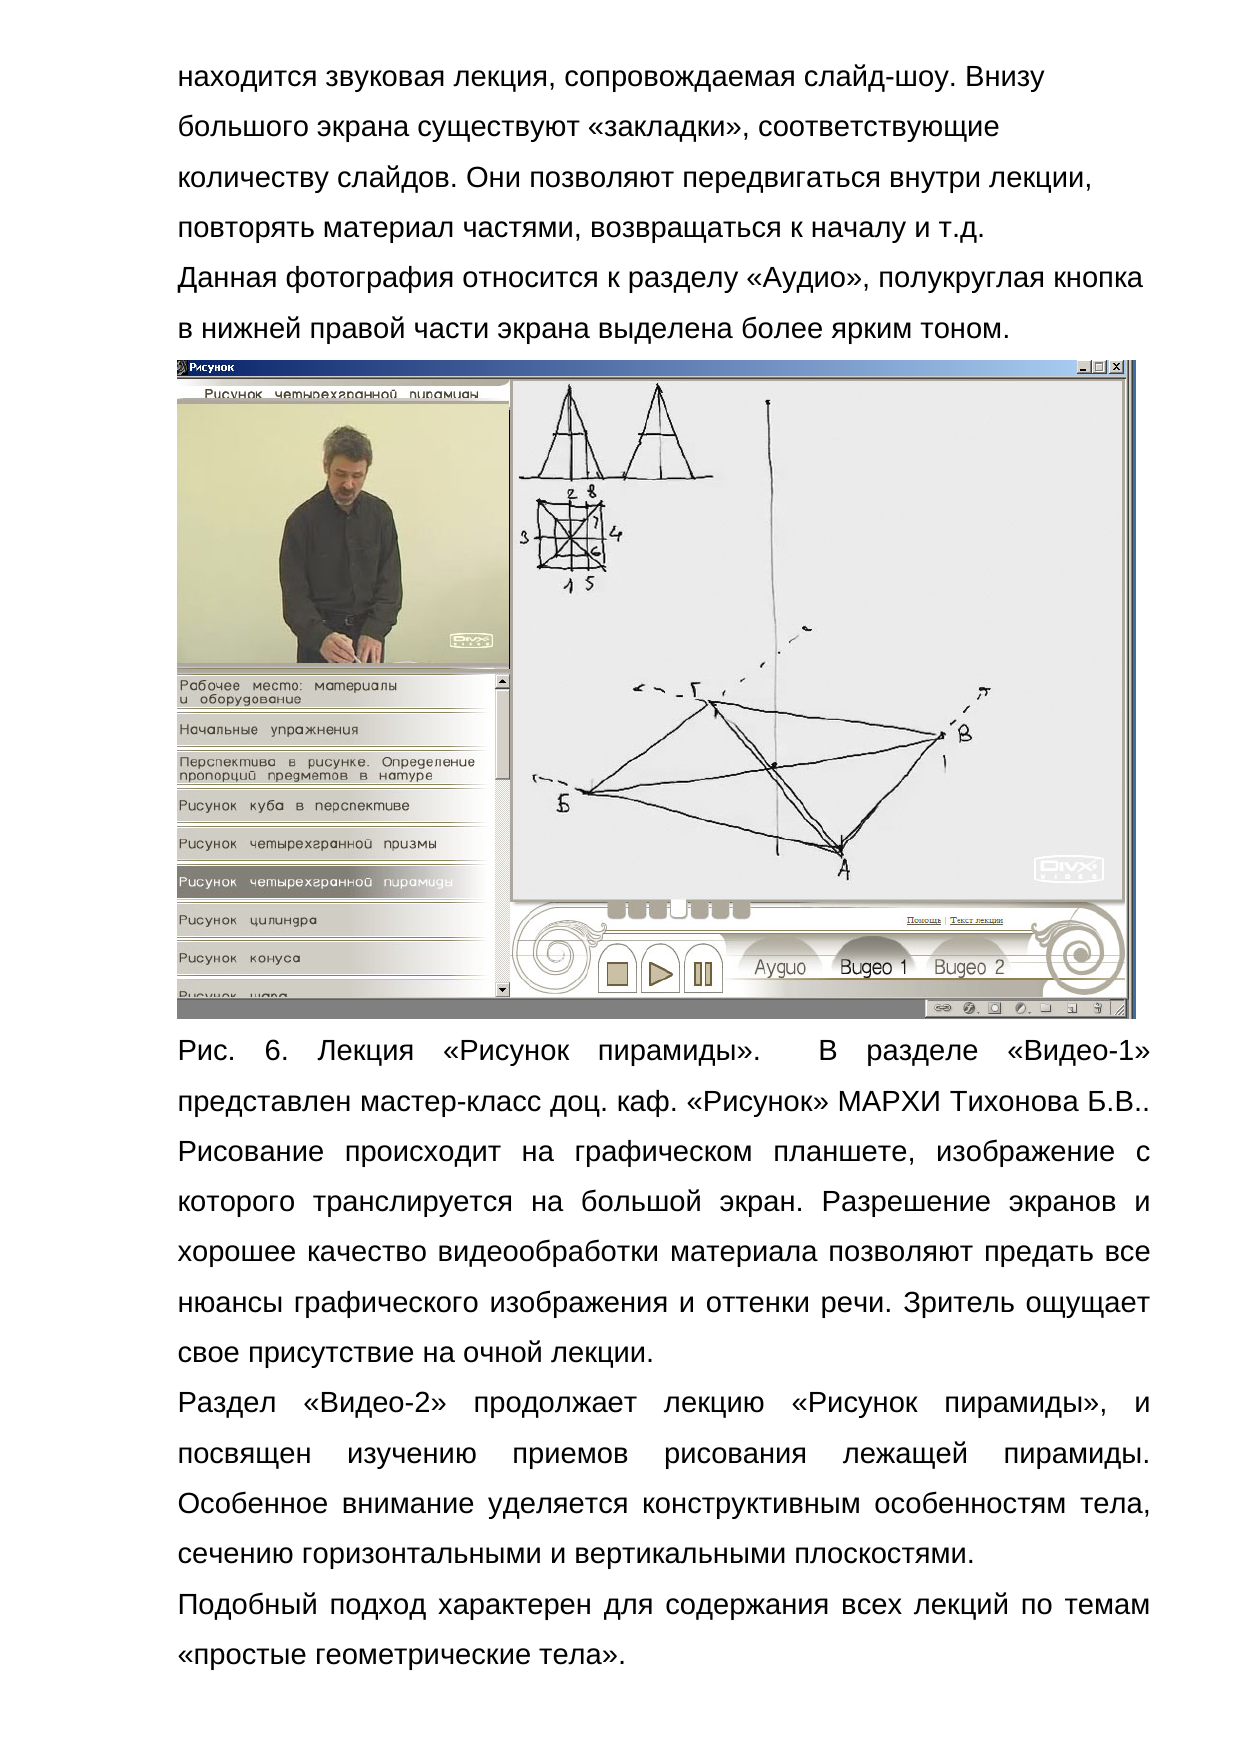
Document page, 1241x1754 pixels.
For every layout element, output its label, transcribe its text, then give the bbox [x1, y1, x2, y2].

text Раздел «Видео-2» продолжает лекцию «Рисунок пирамиды», и посвящен изучению приемов рисования лежащей пирамиды. Особенное внимание уделяется конструктивным особенностям тела, сечению горизонтальными и вертикальными плоскостями. [177, 1385, 1152, 1570]
text Рис. 6. Лекция «Рисунок пирамиды». В разделе «Видео-1» представлен мастер-класс доц. каф. «Рисунок» МАРХИ Тихонова Б.В.. Рисование происходит на графическом планшете, изображение с которого транслируется на большой экран. Разрешение экранов и хорошее качество видеообработки материала позволяют предать все нюансы графического изображения и оттенки речи. Зритель ощущает свое присутствие на очной лекции. [177, 1033, 1152, 1369]
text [177, 59, 1152, 243]
text Подобный подход характерен для содержания всех лекций по темам «простые геометрические тела». [177, 1587, 1152, 1671]
picture [177, 360, 1136, 1019]
text Данная фотография относится к разделу «Аудио», полукруглая кнопка в нижней правой части экрана выделена более ярким тоном. [177, 260, 1152, 344]
